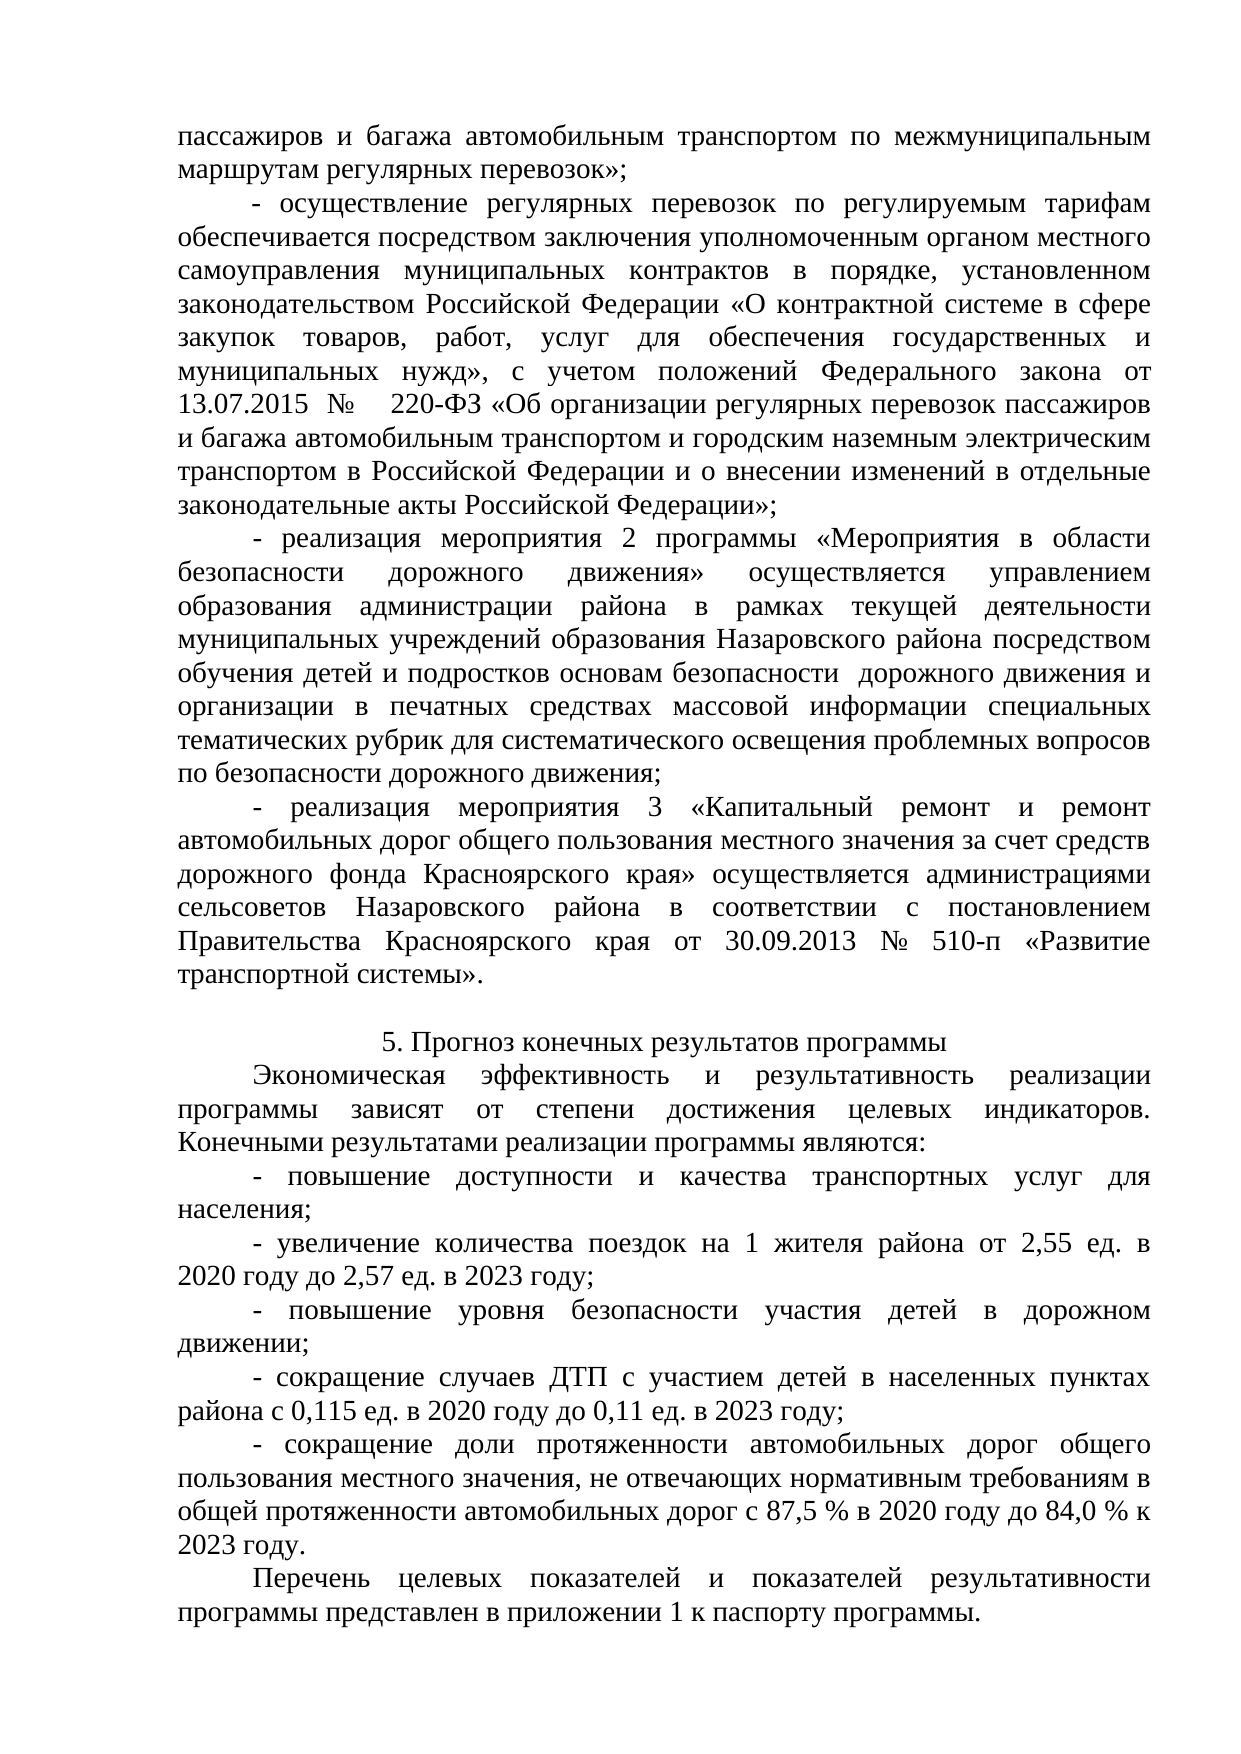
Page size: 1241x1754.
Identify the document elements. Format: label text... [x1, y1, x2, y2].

text - увеличение количества поездок на 1 жителя района от 2,55 ед. в 2020 году до 2,57 ед. в 2023 году; [177, 1225, 1152, 1292]
text - сокращение случаев ДТП с участием детей в населенных пунктах района с 0,115 ед. в 2020 году до 0,11 ед. в 2023 году; [177, 1359, 1152, 1426]
text - сокращение доли протяженности автомобильных дорог общего пользования местного значения, не отвечающих нормативным требованиям в общей протяженности автомобильных дорог с 87,5 % в 2020 году до 84,0 % к 2023 году. [177, 1426, 1152, 1560]
text - повышение доступности и качества транспортных услуг для населения; [177, 1158, 1152, 1225]
text - осуществление регулярных перевозок по регулируемым тарифам обеспечивается посредством заключения уполномоченным органом местного самоуправления муниципальных контрактов в порядке, установленном законодательством Российской Федерации «О контрактной системе в сфере закупок товаров, работ, услуг для обеспечения государственных и муниципальных нужд», с учетом положений Федерального закона от 13.07.2015 № 220-ФЗ «Об организации регулярных перевозок пассажиров и багажа автомобильным транспортом и городским наземным электрическим транспортом в Российской Федерации и о внесении изменений в отдельные законодательные акты Российской Федерации»; [177, 185, 1152, 386]
text - повышение уровня безопасности участия детей в дорожном движении; [177, 1292, 1152, 1359]
text - реализация мероприятия 3 «Капитальный ремонт и ремонт автомобильных дорог общего пользования местного значения за счет средств дорожного фонда Красноярского края» осуществляется администрациями сельсоветов Назаровского района в соответствии с постановлением Правительства Красноярского края от 30.09.2013 № 510-п «Развитие транспортной системы». [177, 789, 1152, 990]
text 5. Прогноз конечных результатов программы [177, 1024, 1152, 1057]
text - реализация мероприятия 2 программы «Мероприятия в области безопасности дорожного движения» осуществляется управлением образования администрации района в рамках текущей деятельности муниципальных учреждений образования Назаровского района посредством обучения детей и подростков основам безопасности дорожного движения и организации в печатных средствах массовой информации специальных тематических рубрик для систематического освещения проблемных вопросов по безопасности дорожного движения; [177, 521, 1152, 789]
text Экономическая эффективность и результативность реализации программы зависят от степени достижения целевых индикаторов. Конечными результатами реализации программы являются: [177, 1057, 1152, 1158]
text Перечень целевых показателей и показателей результативности программы представлен в приложении 1 к паспорту программы. [177, 1560, 1152, 1627]
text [177, 118, 1152, 185]
